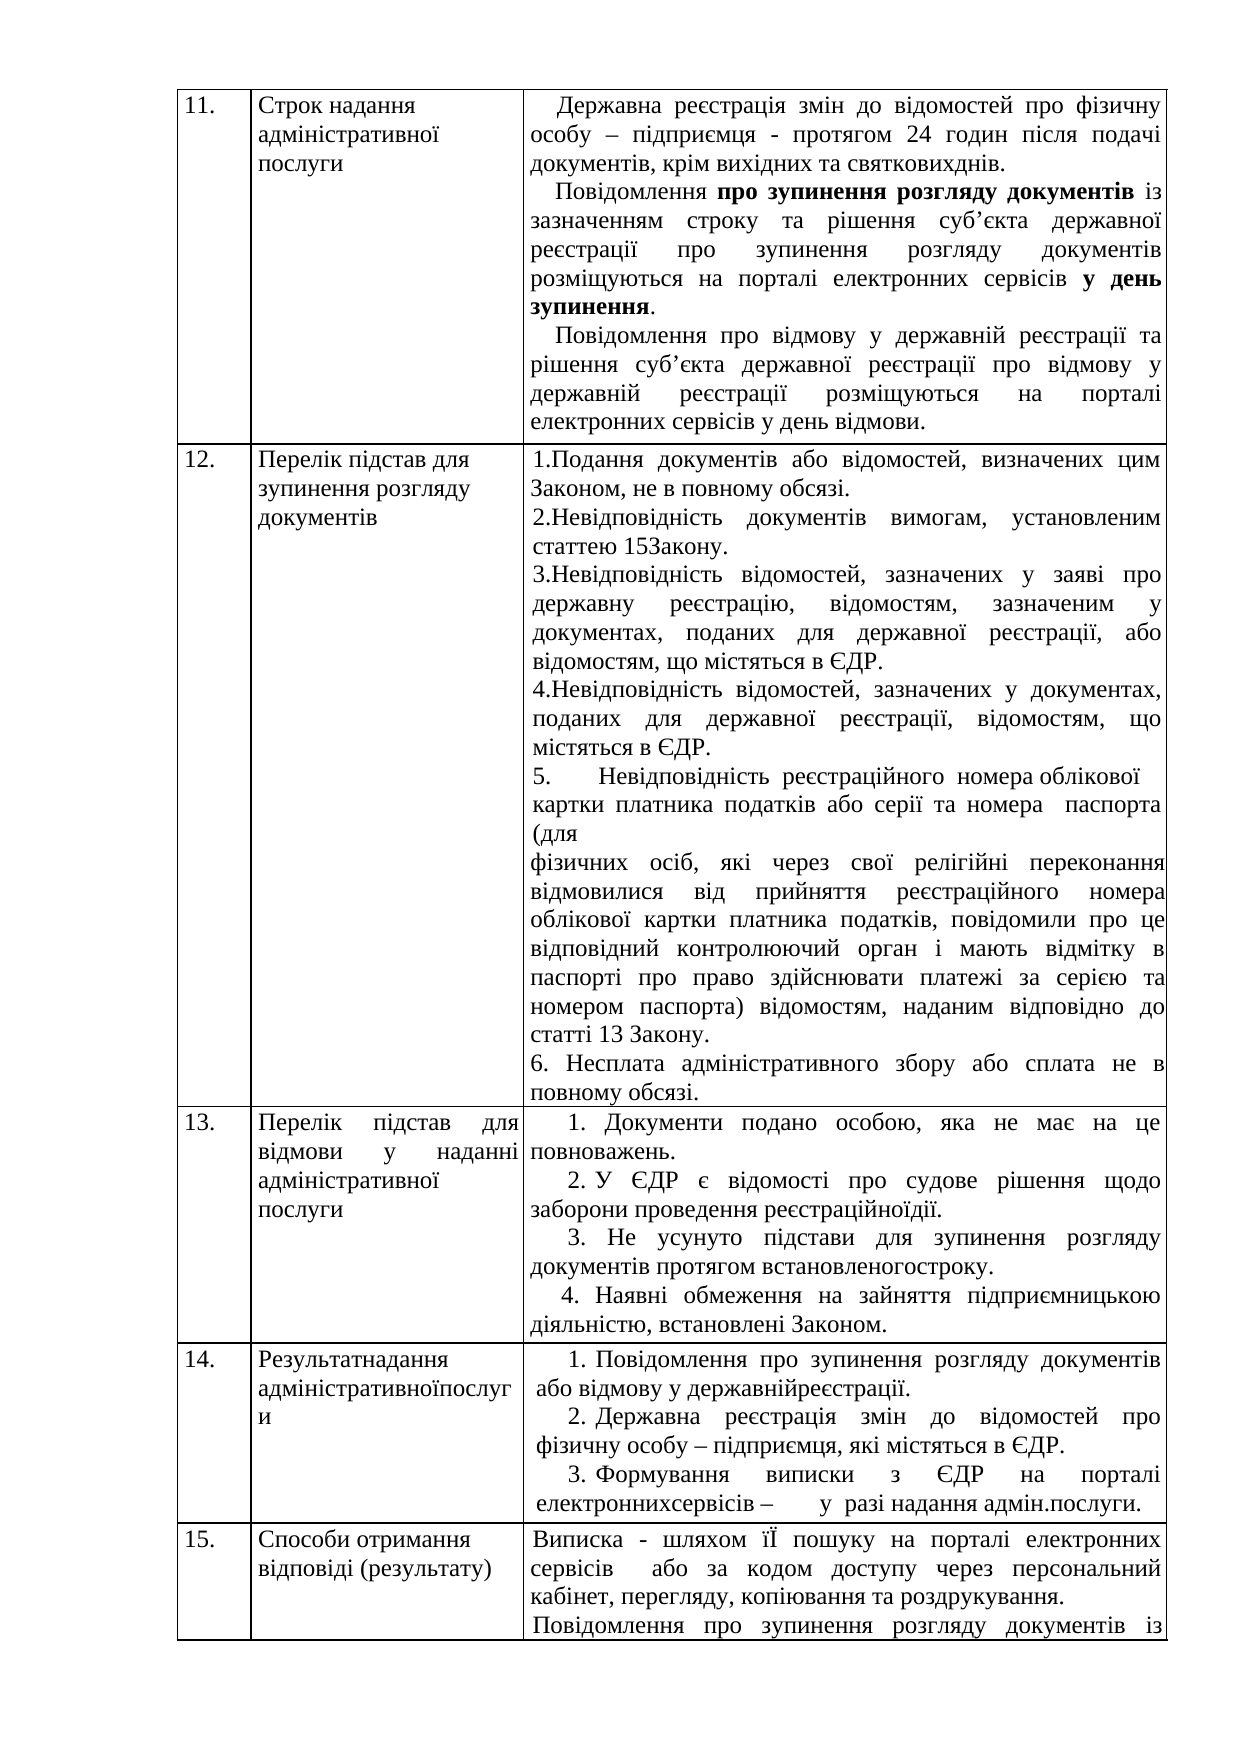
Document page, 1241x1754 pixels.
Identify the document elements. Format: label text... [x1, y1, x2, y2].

table_cell 12. [178, 445, 250, 1106]
table_cell 11. [178, 90, 250, 443]
table_cell Державна реєстрація змін до відомостей про фізичну особу – підприємця - протягом 24 годин після подачі документів, крім вихідних та святковихднів. Повідомлення про зупинення розгляду документів із зазначенням строку та рішення суб’єкта державної реєстрації про зупинення розгляду документів розміщуються на порталі електронних сервісів у день зупинення. Повідомлення про відмову у державній реєстрації та рішення суб’єкта державної реєстрації про відмову у державній реєстрації розміщуються на порталі електронних сервісів у день відмови. [524, 90, 1166, 443]
table_cell Перелік підстав для відмови у наданні адміністративної послуги [252, 1107, 523, 1342]
table_cell Результатнадання адміністративноїпослуги [252, 1344, 523, 1522]
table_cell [252, 1524, 523, 1639]
table_cell Документи подано особою, яка не має на це повноважень. У ЄДР є відомості про судове рішення щодо заборони проведення реєстраційноїдії. Не усунуто підстави для зупинення розгляду документів протягом встановленогостроку. Наявні обмеження на зайняття підприємницькою діяльністю, встановлені Законом. [524, 1107, 1166, 1342]
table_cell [524, 1524, 1166, 1639]
table_cell 15. [178, 1524, 250, 1639]
table_cell Повідомлення про зупинення розгляду документів або відмову у державнійреєстрації. Державна реєстрація змін до відомостей про фізичну особу – підприємця, які містяться в ЄДР. Формування виписки з ЄДР на порталі електроннихсервісів – у разі надання адмін.послуги. [524, 1344, 1166, 1522]
table_cell 14. [178, 1344, 250, 1522]
table_cell Строк надання адміністративної послуги [252, 90, 523, 443]
table_cell 13. [178, 1107, 250, 1342]
table_cell Перелік підстав для зупинення розгляду документів [252, 445, 523, 1106]
table_cell 1.Подання документів або відомостей, визначених цим Законом, не в повному обсязі. 2.Невідповідність документів вимогам, установленим статтею 15Закону. 3.Невідповідність відомостей, зазначених у заяві про державну реєстрацію, відомостям, зазначеним у документах, поданих для державної реєстрації, або відомостям, що містяться в ЄДР. 4.Невідповідність відомостей, зазначених у документах, поданих для державної реєстрації, відомостям, що містяться в ЄДР. Невідповідність реєстраційного номера облікової картки платника податків або серії та номера паспорта (для фізичних осіб, які через свої релігійні переконання відмовилися від прийняття реєстраційного номера облікової картки платника податків, повідомили про це відповідний контролюючий орган і мають відмітку в паспорті про право здійснювати платежі за серією та номером паспорта) відомостям, наданим відповідно до статті 13 Закону. 6. Несплата адміністративного збору або сплата не в повному обсязі. [524, 445, 1166, 1106]
